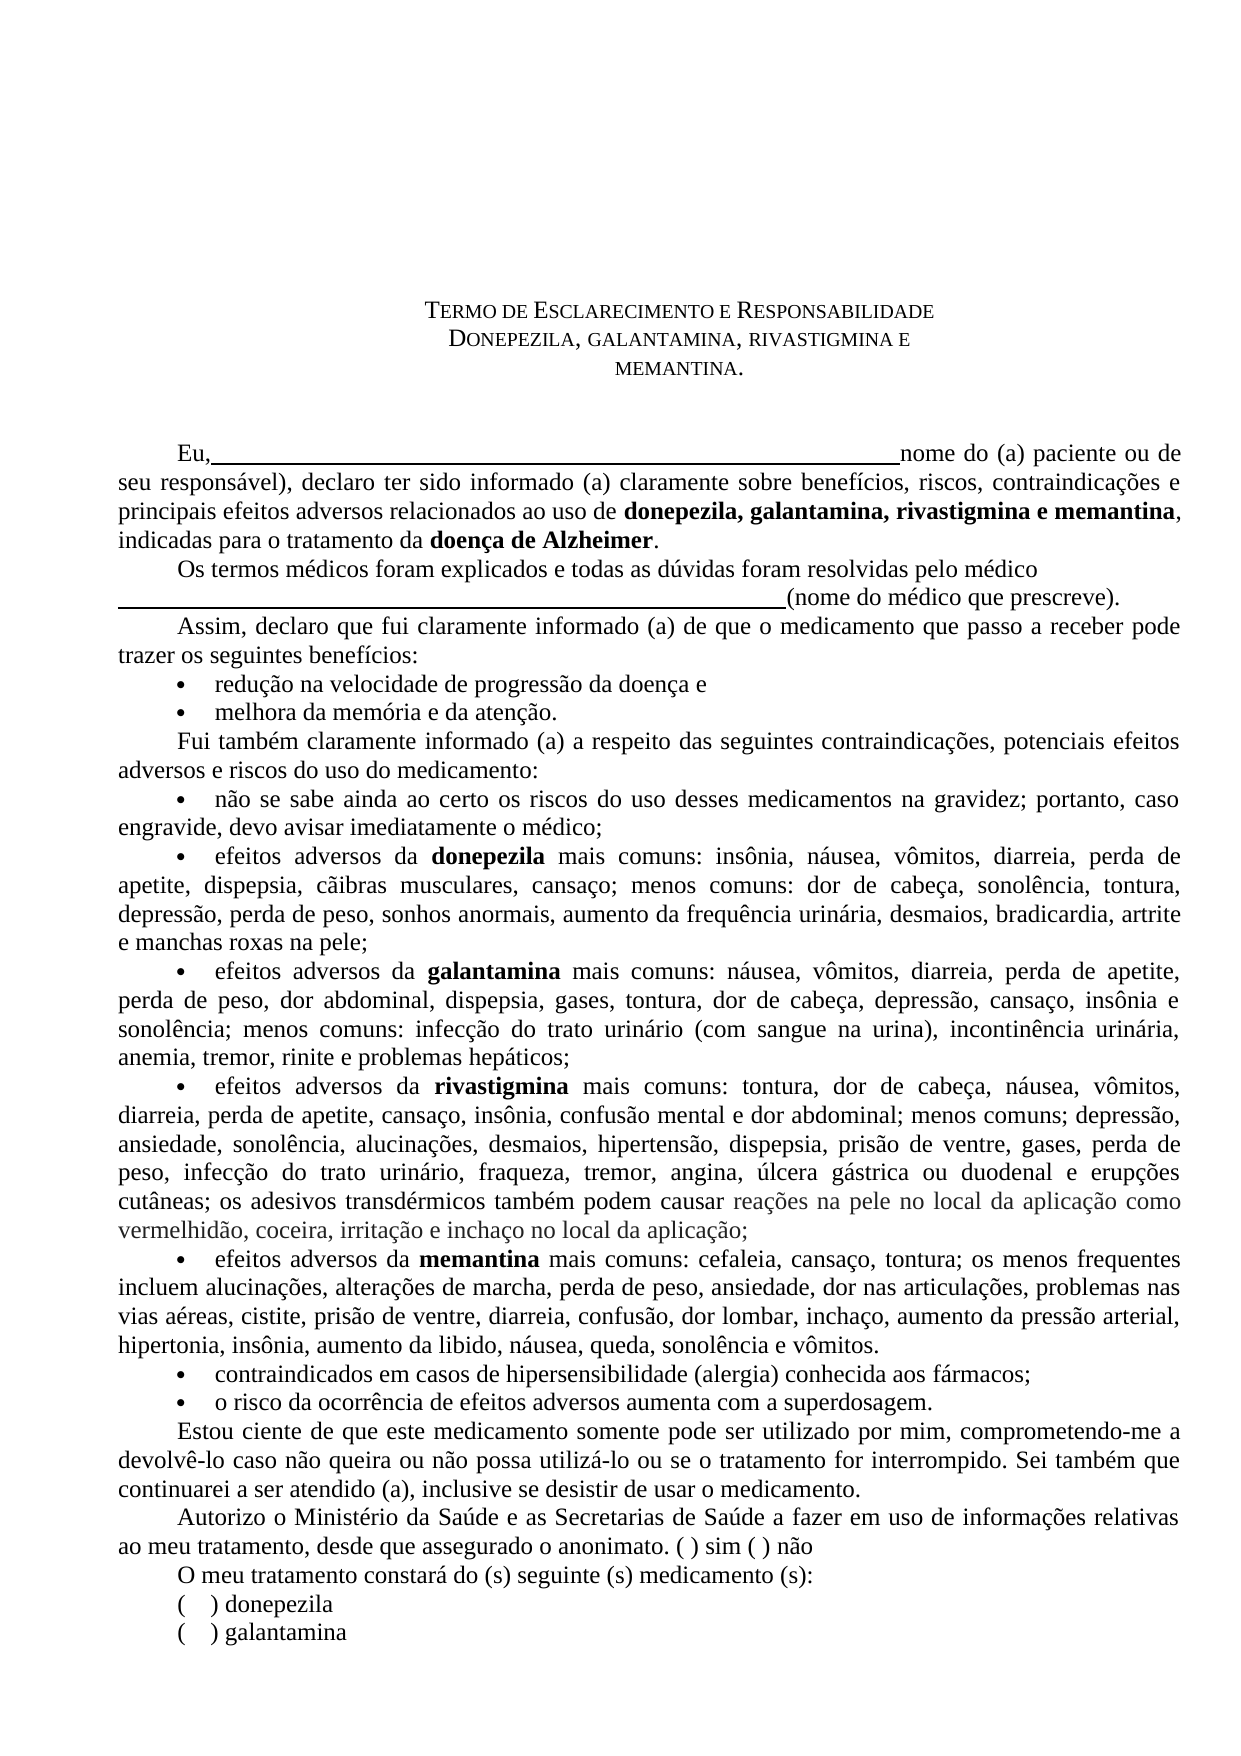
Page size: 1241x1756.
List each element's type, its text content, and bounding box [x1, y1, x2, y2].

text O meu tratamento constará do (s) seguinte (s) medicamento (s): ( ) donepezila [177, 1560, 814, 1617]
text TERMO DE ESCLARECIMENTO E RESPONSABILIDADE DONEPEZILA, GALANTAMINA, RIVASTIGMINA E MEMANTINA. [382, 295, 976, 381]
text ( ) galantamina [177, 1617, 1192, 1646]
text Estou ciente de que este medicamento somente pode ser utilizado por mim, comprometendo-me a devolvê-lo caso não queira ou não possa utilizá-lo ou se o tratamento for interrompido. Sei também que continuarei a ser atendido (a), inclusive se desistir de usar o medicamento. [118, 1416, 1182, 1502]
list redução na velocidade de progressão da doença e [118, 669, 1192, 697]
text Os termos médicos foram explicados e todas as dúvidas foram resolvidas pelo médico [177, 554, 1192, 582]
list melhora da memória e da atenção. [118, 697, 1192, 726]
text Autorizo o Ministério da Saúde e as Secretarias de Saúde a fazer em uso de informações relativas ao meu tratamento, desde que assegurado o anonimato. ( ) sim ( ) não [118, 1502, 1181, 1560]
list efeitos adversos da memantina mais comuns: cefaleia, cansaço, tontura; os menos frequentes incluem alucinações, alterações de marcha, perda de peso, ansiedade, dor nas articulações, problemas nas vias aéreas, cistite, prisão de ventre, diarreia, confusão, dor lombar, inchaço, aumento da pressão arterial, hipertonia, insônia, aumento da libido, náusea, queda, sonolência e vômitos. [118, 1244, 1182, 1359]
text (nome do médico que prescreve). [118, 582, 1192, 611]
list contraindicados em casos de hipersensibilidade (alergia) conhecida aos fármacos; [118, 1359, 1192, 1387]
text Assim, declaro que fui claramente informado (a) de que o medicamento que passo a receber pode trazer os seguintes benefícios: [118, 611, 1181, 669]
text Eu, nome do (a) paciente ou de seu responsável), declaro ter sido informado (a) claramente sobre benefícios, riscos, contraindicações e principais efeitos adversos relacionados ao uso de donepezila, galantamina, rivastigmina e memantina, indicadas para o tratamento da doença de Alzheimer. [118, 438, 1182, 553]
list efeitos adversos da galantamina mais comuns: náusea, vômitos, diarreia, perda de apetite, perda de peso, dor abdominal, dispepsia, gases, tontura, dor de cabeça, depressão, cansaço, insônia e sonolência; menos comuns: infecção do trato urinário (com sangue na urina), incontinência urinária, anemia, tremor, rinite e problemas hepáticos; [118, 956, 1181, 1071]
list não se sabe ainda ao certo os riscos do uso desses medicamentos na gravidez; portanto, caso engravide, devo avisar imediatamente o médico; [118, 784, 1181, 841]
list o risco da ocorrência de efeitos adversos aumenta com a superdosagem. [118, 1387, 1192, 1416]
list efeitos adversos da donepezila mais comuns: insônia, náusea, vômitos, diarreia, perda de apetite, dispepsia, cãibras musculares, cansaço; menos comuns: dor de cabeça, sonolência, tontura, depressão, perda de peso, sonhos anormais, aumento da frequência urinária, desmaios, bradicardia, artrite e manchas roxas na pele; [118, 841, 1182, 956]
text Fui também claramente informado (a) a respeito das seguintes contraindicações, potenciais efeitos adversos e riscos do uso do medicamento: [118, 726, 1181, 784]
list efeitos adversos da rivastigmina mais comuns: tontura, dor de cabeça, náusea, vômitos, diarreia, perda de apetite, cansaço, insônia, confusão mental e dor abdominal; menos comuns; depressão, ansiedade, sonolência, alucinações, desmaios, hipertensão, dispepsia, prisão de ventre, gases, perda de peso, infecção do trato urinário, fraqueza, tremor, angina, úlcera gástrica ou duodenal e erupções cutâneas; os adesivos transdérmicos também podem causar reações na pele no local da aplicação como vermelhidão, coceira, irritação e inchaço no local da aplicação; [118, 1071, 1181, 1244]
